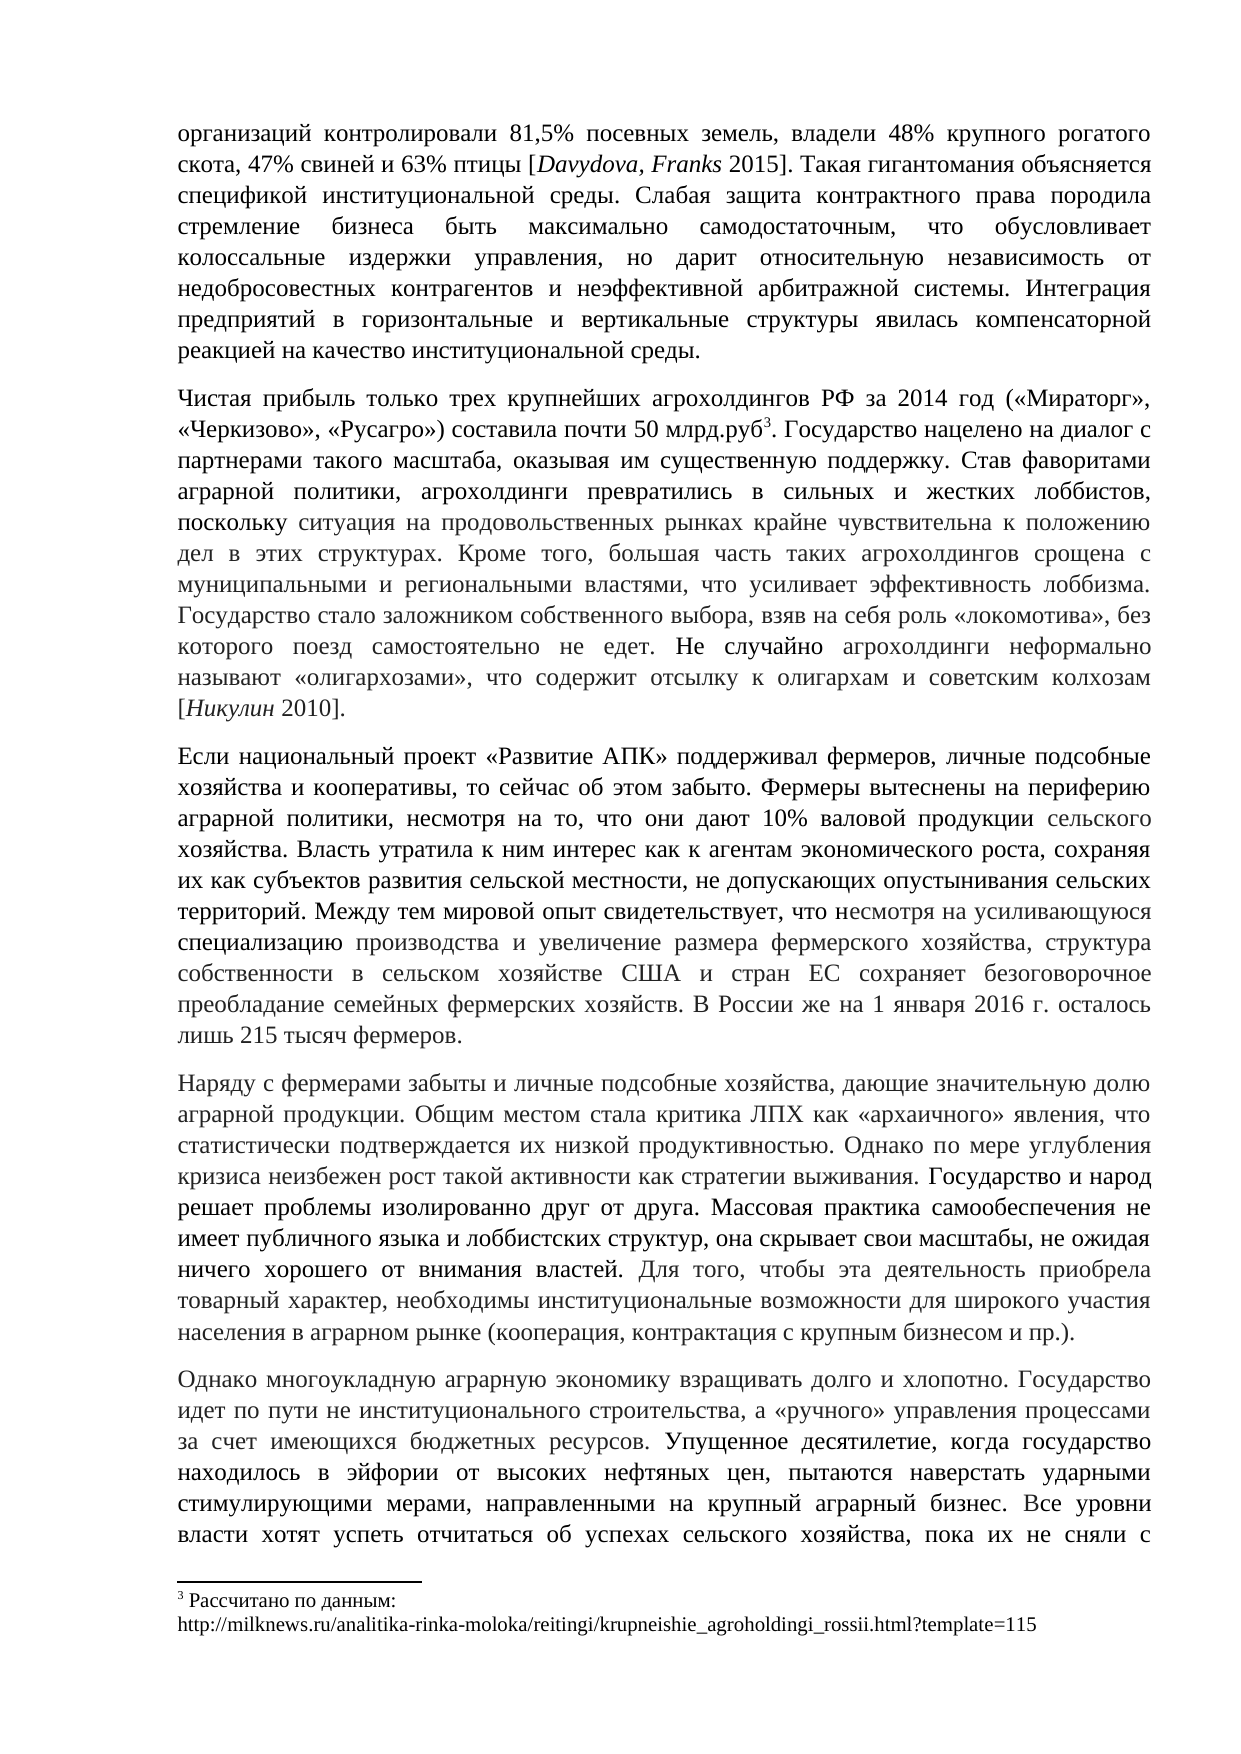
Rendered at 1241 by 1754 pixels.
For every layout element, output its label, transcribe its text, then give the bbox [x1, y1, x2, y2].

text Наряду с фермерами забыты и личные подсобные хозяйства, дающие значительную долю аграрной продукции. Общим местом стала критика ЛПХ как «архаичного» явления, что статистически подтверждается их низкой продуктивностью. Однако по мере углубления кризиса неизбежен рост такой активности как стратегии выживания. Государство и народ решает проблемы изолированно друг от друга. Массовая практика самообеспечения не имеет публичного языка и лоббистских структур, она скрывает свои масштабы, не ожидая ничего хорошего от внимания властей. Для того, чтобы эта деятельность приобрела товарный характер, необходимы институциональные возможности для широкого участия населения в аграрном рынке (кооперация, контрактация с крупным бизнесом и пр.). [177, 1068, 1152, 1345]
text Чистая прибыль только трех крупнейших агрохолдингов РФ за 2014 год («Мираторг», «Черкизово», «Русагро») составила почти 50 млрд.руб. Государство нацелено на диалог с партнерами такого масштаба, оказывая им существенную поддержку. Став фаворитами аграрной политики, агрохолдинги превратились в сильных и жестких лоббистов, поскольку ситуация на продовольственных рынках крайне чувствительна к положению дел в этих структурах. Кроме того, большая часть таких агрохолдингов срощена с муниципальными и региональными властями, что усиливает эффективность лоббизма. Государство стало заложником собственного выбора, взяв на себя роль «локомотива», без которого поезд самостоятельно не едет. Не случайно агрохолдинги неформально называют «олигархозами», что содержит отсылку к олигархам и советским колхозам [Никулин 2010]. [177, 383, 1152, 722]
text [177, 1364, 1152, 1548]
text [177, 118, 1152, 364]
text Если национальный проект «Развитие АПК» поддерживал фермеров, личные подсобные хозяйства и кооперативы, то сейчас об этом забыто. Фермеры вытеснены на периферию аграрной политики, несмотря на то, что они дают 10% валовой продукции сельского хозяйства. Власть утратила к ним интерес как к агентам экономического роста, сохраняя их как субъектов развития сельской местности, не допускающих опустынивания сельских территорий. Между тем мировой опыт свидетельствует, что несмотря на усиливающуюся специализацию производства и увеличение размера фермерского хозяйства, структура собственности в сельском хозяйстве США и стран ЕС сохраняет безоговорочное преобладание семейных фермерских хозяйств. В России же на 1 января 2016 г. осталось лишь 215 тысяч фермеров. [177, 741, 1152, 1049]
